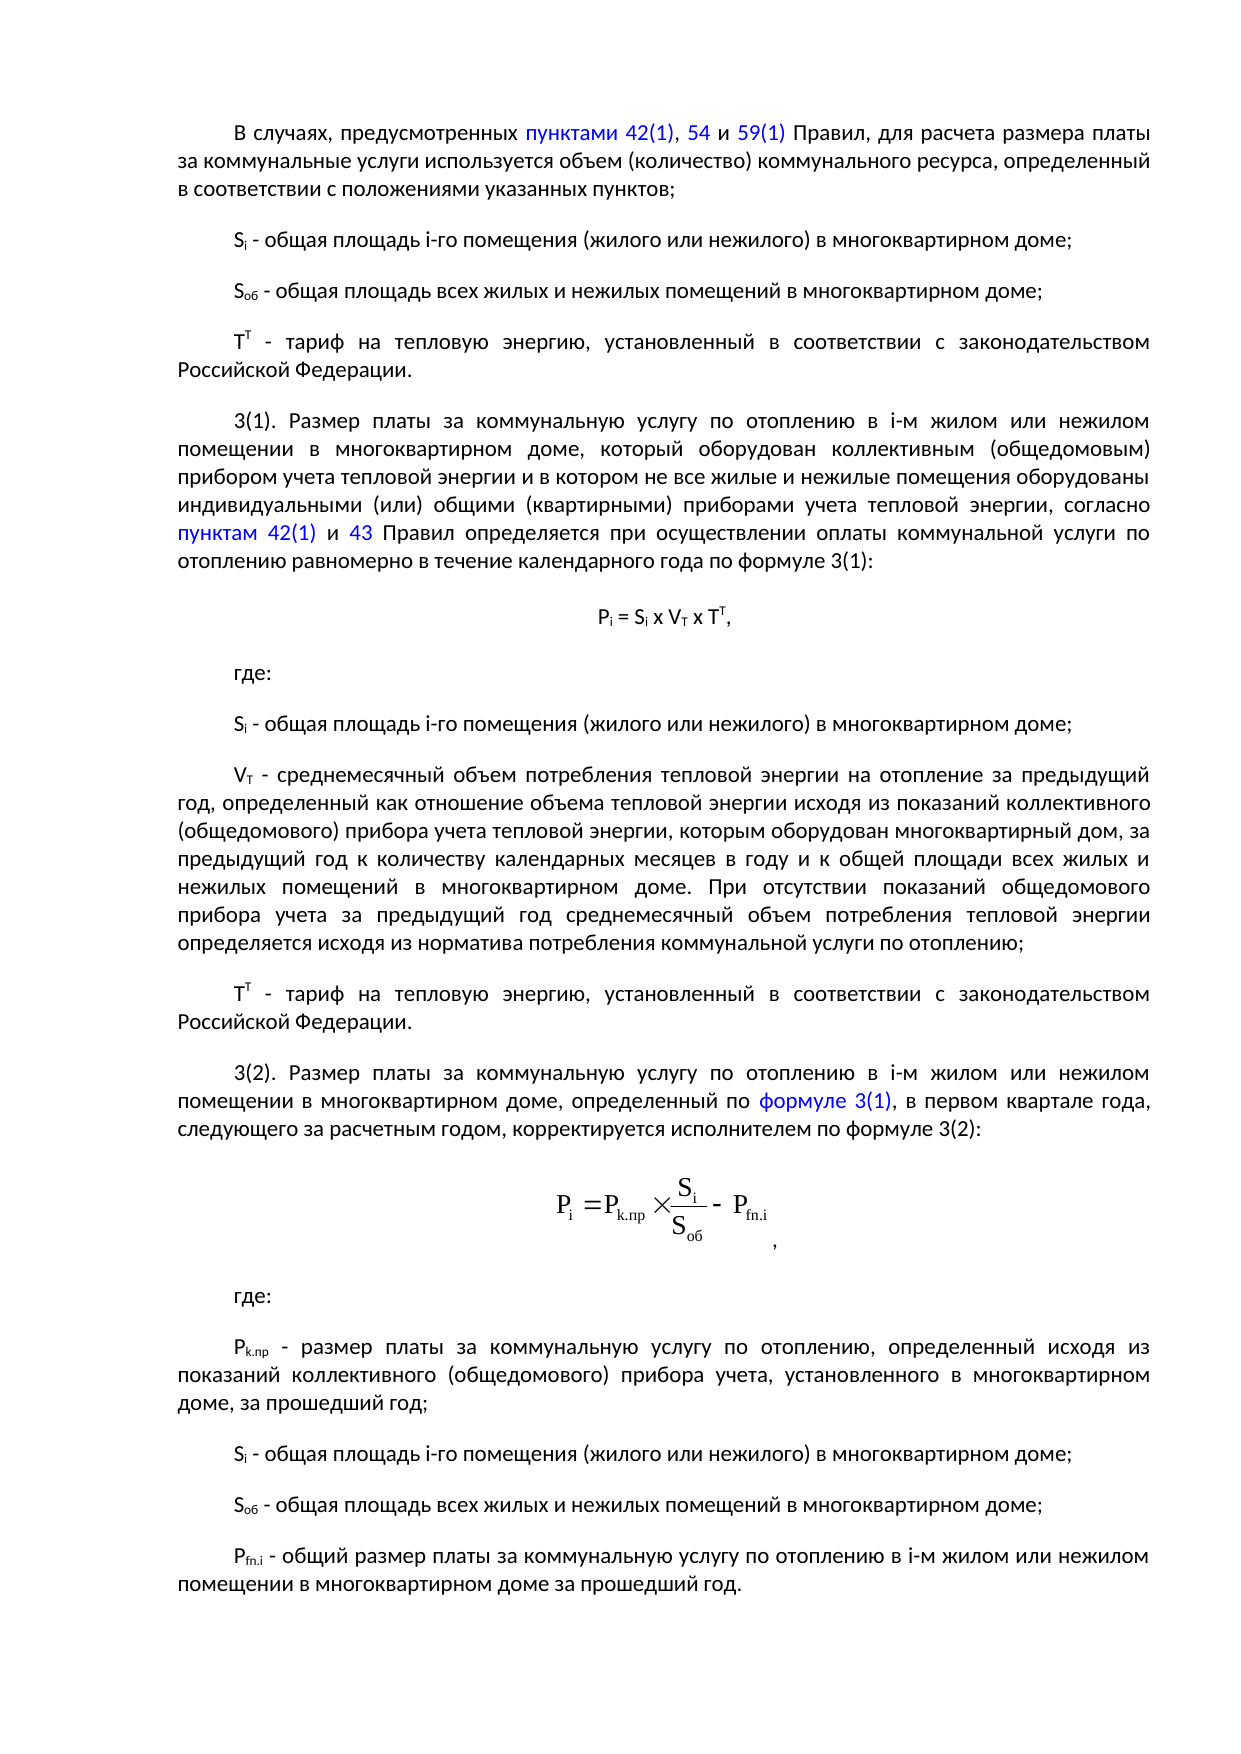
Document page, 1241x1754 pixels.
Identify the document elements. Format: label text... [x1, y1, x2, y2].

text 3(2). Размер платы за коммунальную услугу по отоплению в i-м жилом или нежилом помещении в многоквартирном доме, определенный по формуле 3(1), в первом квартале года, следующего за расчетным годом, корректируется исполнителем по формуле 3(2): [177, 1058, 1152, 1142]
text Si - общая площадь i-го помещения (жилого или нежилого) в многоквартирном доме; [177, 1439, 1152, 1467]
text Pi = Si x VT x TT, [177, 602, 1152, 630]
text 3(1). Размер платы за коммунальную услугу по отоплению в i-м жилом или нежилом помещении в многоквартирном доме, который оборудован коллективным (общедомовым) прибором учета тепловой энергии и в котором не все жилые и нежилые помещения оборудованы индивидуальными (или) общими (квартирными) приборами учета тепловой энергии, согласно пунктам 42(1) и 43 Правил определяется при осуществлении оплаты коммунальной услуги по отоплению равномерно в течение календарного года по формуле 3(1): [177, 406, 1152, 574]
text , [177, 1170, 1152, 1253]
text В случаях, предусмотренных пунктами 42(1), 54 и 59(1) Правил, для расчета размера платы за коммунальные услуги используется объем (количество) коммунального ресурса, определенный в соответствии с положениями указанных пунктов; [177, 118, 1152, 202]
text VT - среднемесячный объем потребления тепловой энергии на отопление за предыдущий год, определенный как отношение объема тепловой энергии исходя из показаний коллективного (общедомового) прибора учета тепловой энергии, которым оборудован многоквартирный дом, за предыдущий год к количеству календарных месяцев в году и к общей площади всех жилых и нежилых помещений в многоквартирном доме. При отсутствии показаний общедомового прибора учета за предыдущий год среднемесячный объем потребления тепловой энергии определяется исходя из норматива потребления коммунальной услуги по отоплению; [177, 760, 1152, 956]
text где: [177, 658, 1152, 686]
text Pfn.i - общий размер платы за коммунальную услугу по отоплению в i-м жилом или нежилом помещении в многоквартирном доме за прошедший год. [177, 1541, 1152, 1597]
text TT - тариф на тепловую энергию, установленный в соответствии с законодательством Российской Федерации. [177, 979, 1152, 1035]
text где: [177, 1281, 1152, 1309]
text Pk.пр - размер платы за коммунальную услугу по отоплению, определенный исходя из показаний коллективного (общедомового) прибора учета, установленного в многоквартирном доме, за прошедший год; [177, 1332, 1152, 1416]
text Si - общая площадь i-го помещения (жилого или нежилого) в многоквартирном доме; [177, 225, 1152, 253]
text Sоб - общая площадь всех жилых и нежилых помещений в многоквартирном доме; [177, 1490, 1152, 1518]
text Si - общая площадь i-го помещения (жилого или нежилого) в многоквартирном доме; [177, 709, 1152, 737]
text Sоб - общая площадь всех жилых и нежилых помещений в многоквартирном доме; [177, 276, 1152, 304]
text TT - тариф на тепловую энергию, установленный в соответствии с законодательством Российской Федерации. [177, 327, 1152, 383]
